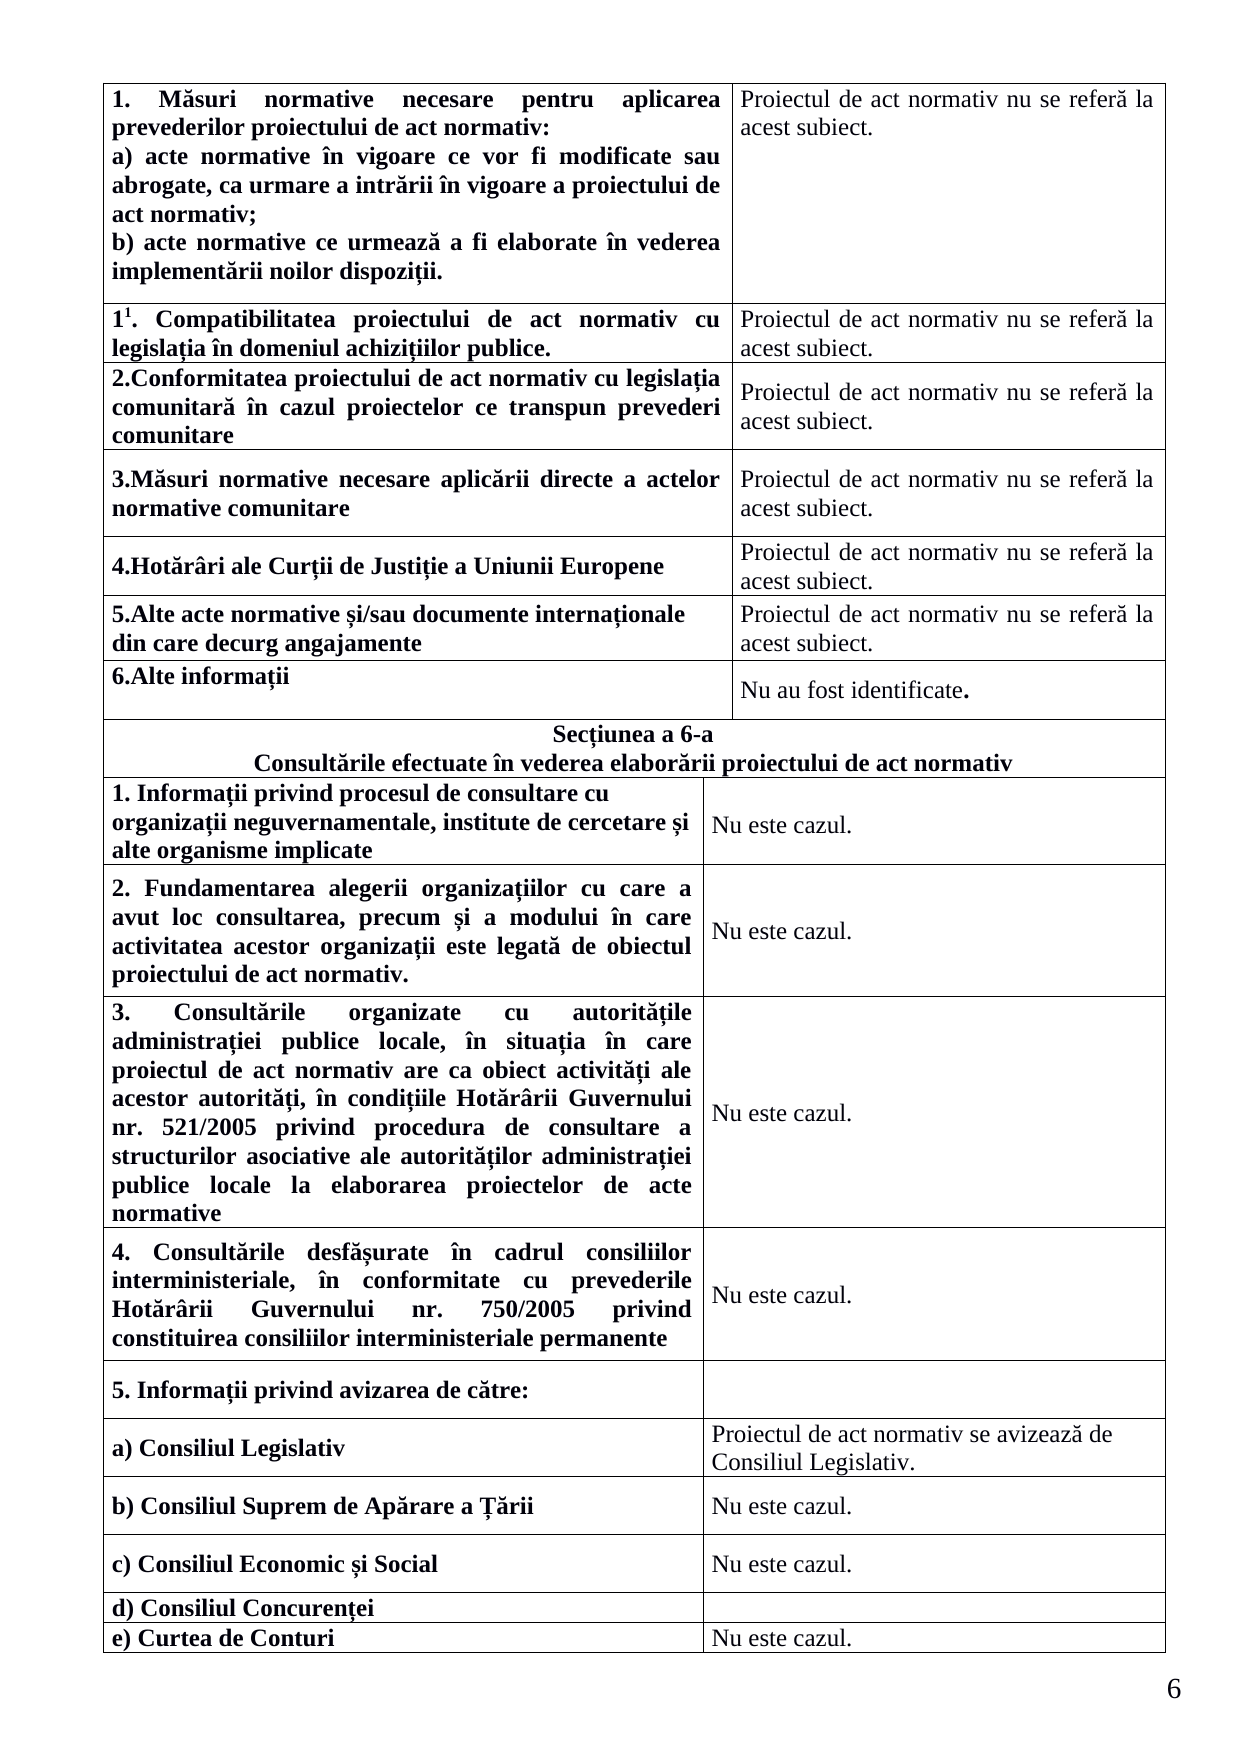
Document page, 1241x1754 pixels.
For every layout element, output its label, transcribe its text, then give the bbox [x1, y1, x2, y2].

table_cell [704, 1361, 1165, 1418]
table_cell 1. Informații privind procesul de consultare cu organizații neguvernamentale, institute de cercetare și alte organisme implicate [104, 778, 703, 864]
table_cell 3.Măsuri normative necesare aplicării directe a actelor normative comunitare [104, 450, 732, 536]
table_cell 5. Informații privind avizarea de către: [104, 1361, 703, 1418]
table_cell a) Consiliul Legislativ [104, 1419, 703, 1476]
table_cell 1. Măsuri normative necesare pentru aplicarea prevederilor proiectului de act normativ: a) acte normative în vigoare ce vor fi modificate sau abrogate, ca urmare a intrării în vigoare a proiectului de act normativ; b) acte normative ce urmează a fi elaborate în vederea implementării noilor dispoziții. [104, 84, 732, 303]
table_cell Proiectul de act normativ nu se referă la acest subiect. [733, 363, 1165, 449]
table_cell Nu este cazul. [704, 865, 1165, 996]
table_cell Nu este cazul. [704, 1228, 1165, 1360]
table_cell Proiectul de act normativ nu se referă la acest subiect. [733, 537, 1165, 594]
table_cell Nu este cazul. [704, 1623, 1165, 1652]
table_cell Proiectul de act normativ nu se referă la acest subiect. [733, 596, 1165, 660]
table_cell 2. Fundamentarea alegerii organizațiilor cu care a avut loc consultarea, precum și a modului în care activitatea acestor organizații este legată de obiectul proiectului de act normativ. [104, 865, 703, 996]
table_cell Proiectul de act normativ nu se referă la acest subiect. [733, 304, 1165, 362]
table_cell 4. Consultările desfășurate în cadrul consiliilor interministeriale, în conformitate cu prevederile Hotărârii Guvernului nr. 750/2005 privind constituirea consiliilor interministeriale permanente [104, 1228, 703, 1360]
table_cell b) Consiliul Suprem de Apărare a Țării [104, 1477, 703, 1534]
table_cell 11. Compatibilitatea proiectului de act normativ cu legislația în domeniul achizițiilor publice. [104, 304, 732, 362]
table_cell Nu este cazul. [704, 997, 1165, 1227]
table_cell Proiectul de act normativ se avizează de Consiliul Legislativ. [704, 1419, 1165, 1476]
table_cell Nu este cazul. [704, 778, 1165, 864]
table_cell [704, 1593, 1165, 1622]
table_cell 6.Alte informații [104, 661, 732, 718]
table_cell 3. Consultările organizate cu autoritățile administrației publice locale, în situația în care proiectul de act normativ are ca obiect activități ale acestor autorități, în condițiile Hotărârii Guvernului nr. 521/2005 privind procedura de consultare a structurilor asociative ale autorităților administrației publice locale la elaborarea proiectelor de acte normative [104, 997, 703, 1227]
table_cell Proiectul de act normativ nu se referă la acest subiect. [733, 84, 1165, 303]
table_cell e) Curtea de Conturi [104, 1623, 703, 1652]
table_cell Nu este cazul. [704, 1535, 1165, 1592]
table_cell d) Consiliul Concurenței [104, 1593, 703, 1622]
table_cell Nu este cazul. [704, 1477, 1165, 1534]
table_cell 4.Hotărâri ale Curții de Justiție a Uniunii Europene [104, 537, 732, 594]
table_cell c) Consiliul Economic și Social [104, 1535, 703, 1592]
table_cell Proiectul de act normativ nu se referă la acest subiect. [733, 450, 1165, 536]
table_cell Nu au fost identificate. [733, 661, 1165, 718]
table_cell 2.Conformitatea proiectului de act normativ cu legislația comunitară în cazul proiectelor ce transpun prevederi comunitare [104, 363, 732, 449]
table_cell Secțiunea a 6-a Consultările efectuate în vederea elaborării proiectului de act normativ [104, 720, 1165, 777]
table_cell 5.Alte acte normative și/sau documente internaționale din care decurg angajamente [104, 596, 732, 660]
